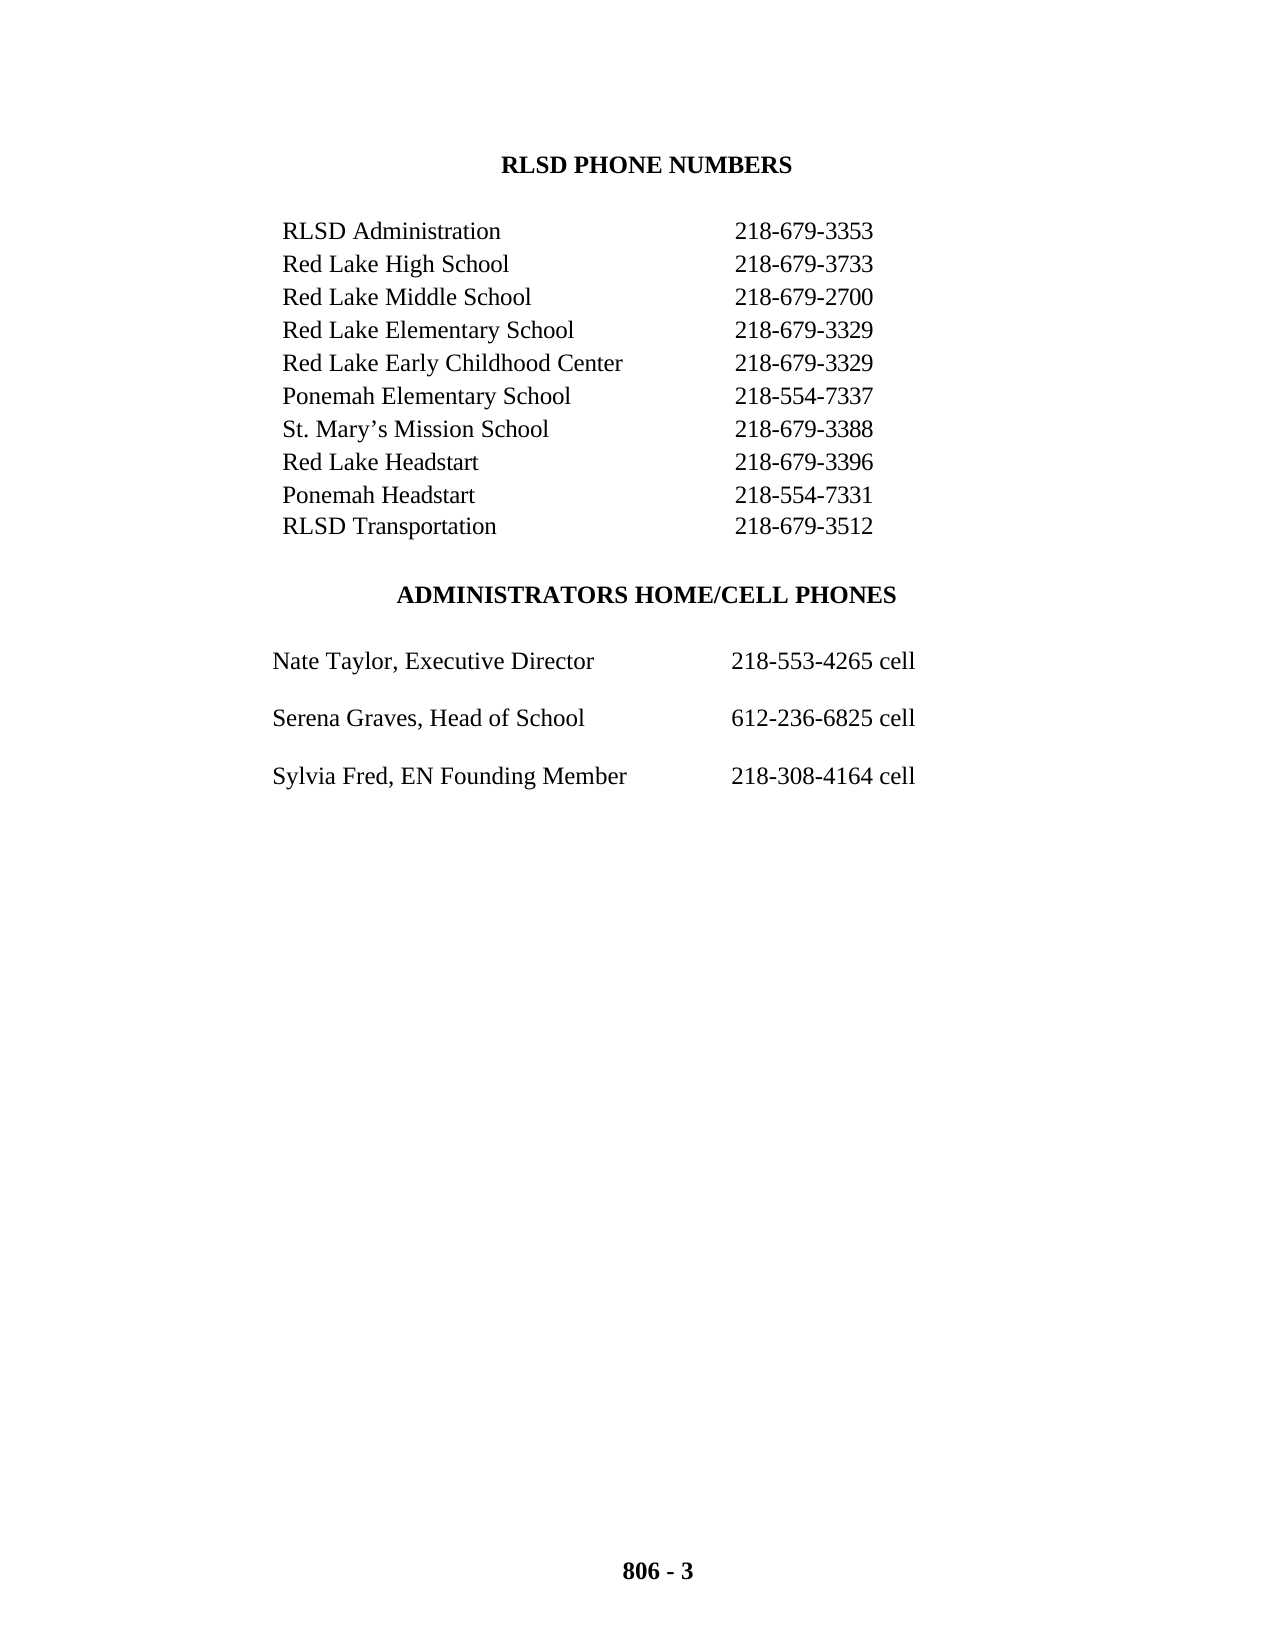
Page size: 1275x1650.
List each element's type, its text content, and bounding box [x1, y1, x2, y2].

table_cell RLSD Transportation [277, 511, 710, 542]
table_header RLSD Administration [277, 217, 710, 247]
table_cell 218-554-7337 [710, 380, 879, 413]
table_cell Red Lake Headstart [277, 446, 710, 478]
table_cell 218-679-3512 [710, 511, 879, 542]
table_cell Ponemah Elementary School [277, 380, 710, 413]
table_cell 218-679-2700 [710, 281, 879, 313]
text ADMINISTRATORS HOME/CELL PHONES [272, 580, 1021, 608]
table_cell St. Mary’s Mission School [277, 413, 710, 446]
text Sylvia Fred, EN Founding Member 218-308-4164 cell [272, 761, 1198, 789]
table_cell 218-679-3329 [710, 346, 879, 379]
subtitle RLSD PHONE NUMBERS [272, 150, 1021, 179]
table_cell Red Lake Elementary School [277, 314, 710, 346]
table_cell 218-679-3329 [710, 314, 879, 346]
table_cell 218-554-7331 [710, 479, 879, 511]
table_cell 218-679-3388 [710, 413, 879, 446]
text Nate Taylor, Executive Director 218-553-4265 cell Serena Graves, Head of School 612-236-6825 cell [272, 617, 935, 732]
table_cell Red Lake Early Childhood Center [277, 346, 710, 379]
table_cell 218-679-3733 [710, 248, 879, 281]
table_cell 218-679-3396 [710, 446, 879, 478]
table_cell Ponemah Headstart [277, 479, 710, 511]
table_cell Red Lake High School [277, 248, 710, 281]
table_header 218-679-3353 [710, 217, 879, 247]
table_cell Red Lake Middle School [277, 281, 710, 313]
